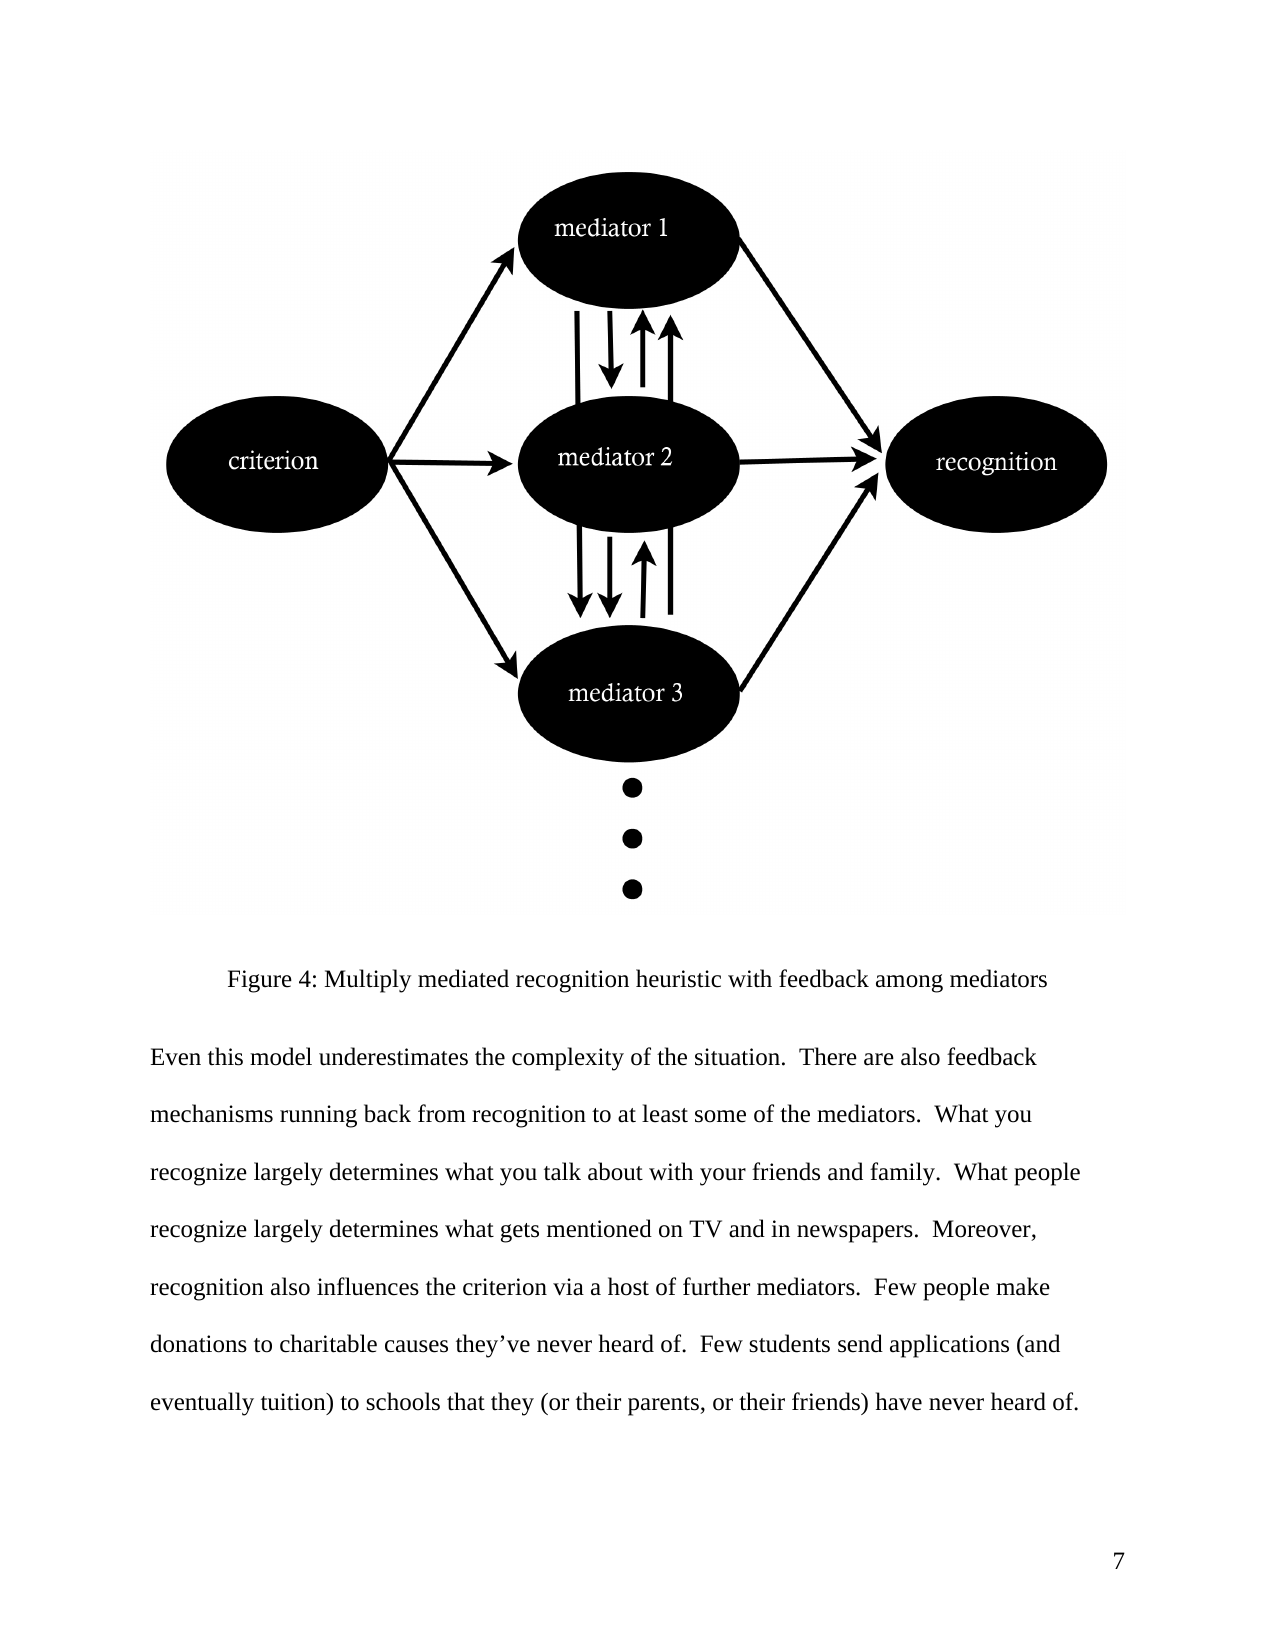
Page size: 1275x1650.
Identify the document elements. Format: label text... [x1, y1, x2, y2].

text Figure 4: Multiply mediated recognition heuristic with feedback among mediators [150, 964, 1125, 992]
text Even this model underestimates the complexity of the situation. There are also feedback mechanisms running back from recognition to at least some of the mediators. What you recognize largely determines what you talk about with your friends and family. What people recognize largely determines what gets mentioned on TV and in newspapers. Moreover, recognition also influences the criterion via a host of further mediators. Few people make donations to charitable causes they’ve never heard of. Few students send applications (and eventually tuition) to schools that they (or their parents, or their friends) have never heard of. [150, 1042, 1125, 1416]
picture [150, 150, 1126, 915]
